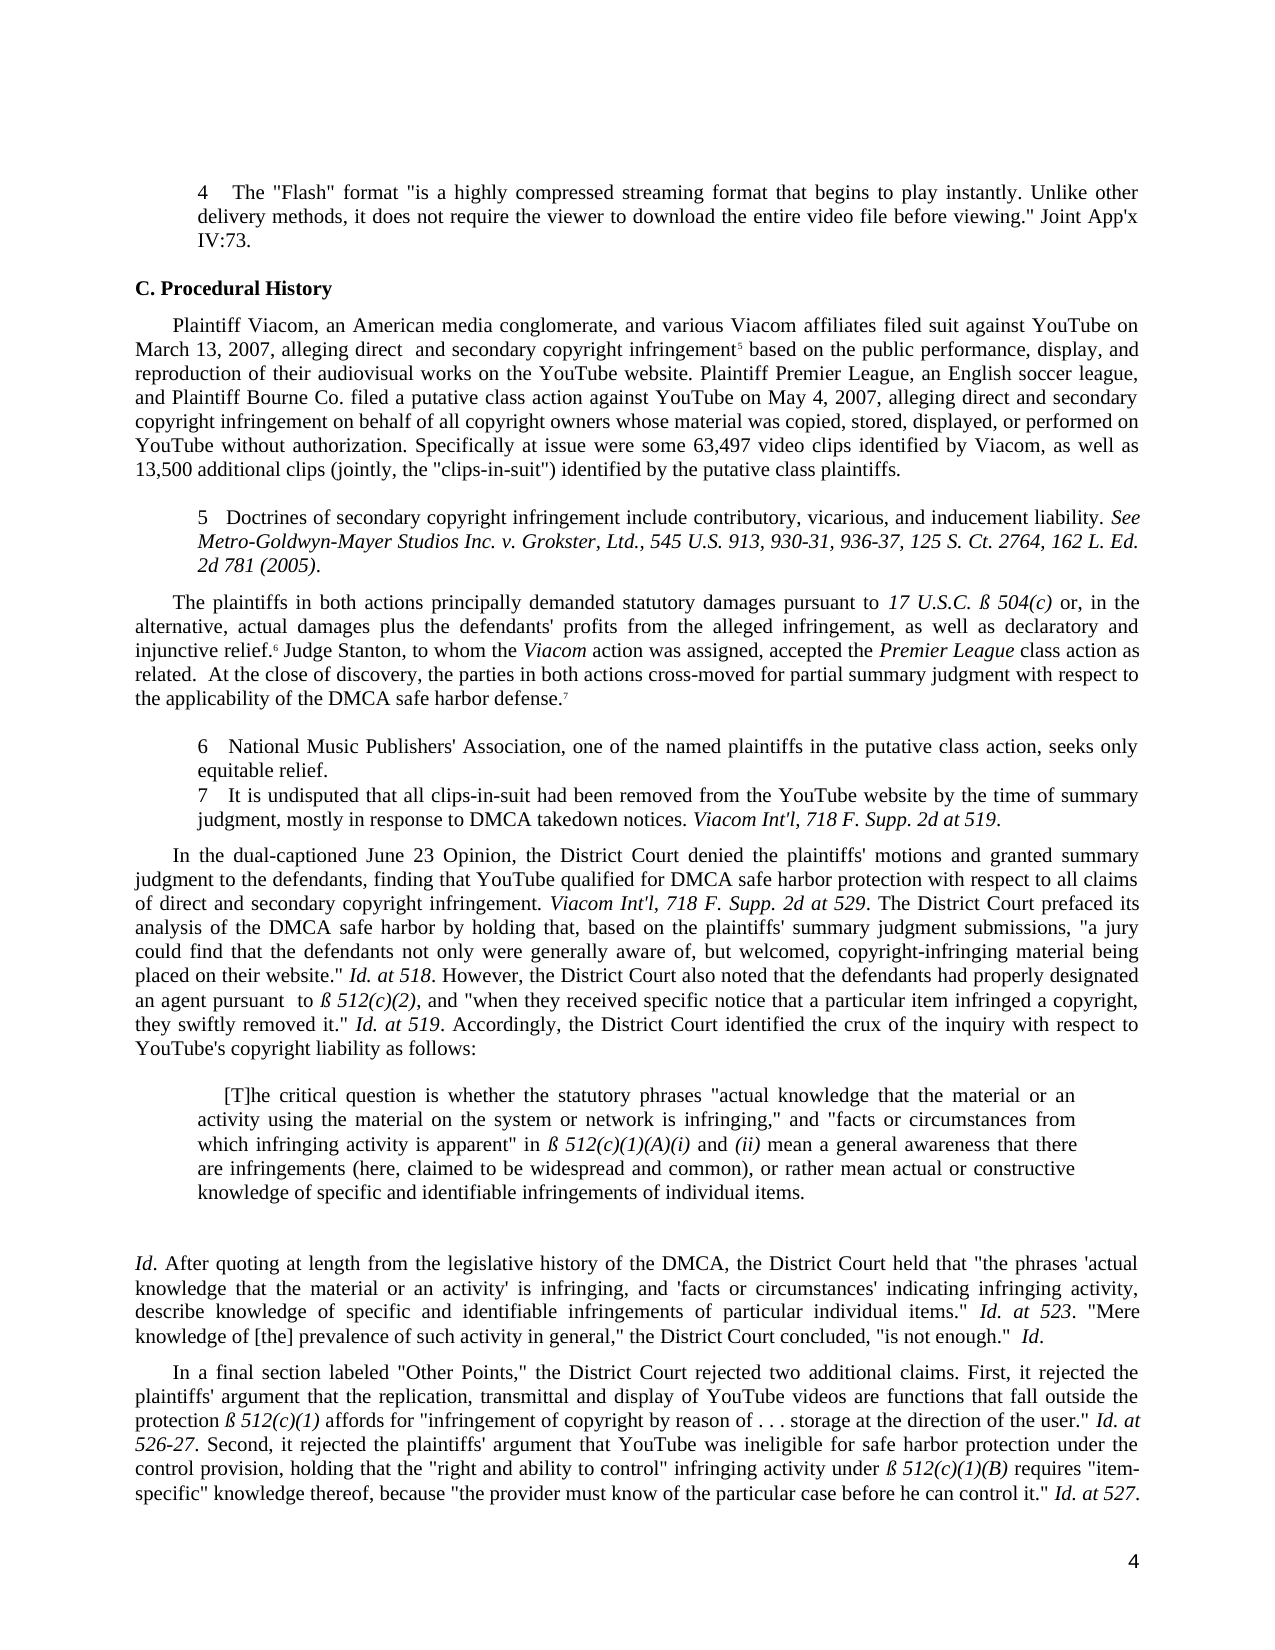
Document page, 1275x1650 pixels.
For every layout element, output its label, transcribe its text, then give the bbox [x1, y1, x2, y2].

text In a final section labeled "Other Points," the District Court rejected two additional claims. First, it rejected the plaintiffs' argument that the replication, transmittal and display of YouTube videos are functions that fall outside the protection ß 512(c)(1) affords for "infringement of copyright by reason of . . . storage at the direction of the user." Id. at 526-27. Second, it rejected the plaintiffs' argument that YouTube was ineligible for safe harbor protection under the control provision, holding that the "right and ability to control" infringing activity under ß 512(c)(1)(B) requires "item-specific" knowledge thereof, because "the provider must know of the particular case before he can control it." Id. at 527. [135, 1360, 1140, 1504]
text In the dual-captioned June 23 Opinion, the District Court denied the plaintiffs' motions and granted summary judgment to the defendants, finding that YouTube qualified for DMCA safe harbor protection with respect to all claims of direct and secondary copyright infringement. Viacom Int'l, 718 F. Supp. 2d at 529. The District Court prefaced its analysis of the DMCA safe harbor by holding that, based on the plaintiffs' summary judgment submissions, "a jury could find that the defendants not only were generally aware of, but welcomed, copyright-infringing material being placed on their website." Id. at 518. However, the District Court also noted that the defendants had properly designated an agent pursuant to ß 512(c)(2), and "when they received specific notice that a particular item infringed a copyright, they swiftly removed it." Id. at 519. Accordingly, the District Court identified the crux of the inquiry with respect to YouTube's copyright liability as follows: [135, 843, 1140, 1060]
text Id. After quoting at length from the legislative history of the DMCA, the District Court held that "the phrases 'actual knowledge that the material or an activity' is infringing, and 'facts or circumstances' indicating infringing activity, describe knowledge of specific and identifiable infringements of particular individual items." Id. at 523. "Mere knowledge of [the] prevalence of such activity in general," the District Court concluded, "is not enough." Id. [135, 1251, 1140, 1348]
text 5 Doctrines of secondary copyright infringement include contributory, vicarious, and inducement liability. See Metro-Goldwyn-Mayer Studios Inc. v. Grokster, Ltd., 545 U.S. 913, 930-31, 936-37, 125 S. Ct. 2764, 162 L. Ed. 2d 781 (2005). [197, 505, 1140, 577]
text Plaintiff Viacom, an American media conglomerate, and various Viacom affiliates filed suit against YouTube on March 13, 2007, alleging direct and secondary copyright infringement5 based on the public performance, display, and reproduction of their audiovisual works on the YouTube website. Plaintiff Premier League, an English soccer league, and Plaintiff Bourne Co. filed a putative class action against YouTube on May 4, 2007, alleging direct and secondary copyright infringement on behalf of all copyright owners whose material was copied, stored, displayed, or performed on YouTube without authorization. Specifically at issue were some 63,497 video clips identified by Viacom, as well as 13,500 additional clips (jointly, the "clips-in-suit") identified by the putative class plaintiffs. [135, 313, 1140, 481]
text 7 It is undisputed that all clips-in-suit had been removed from the YouTube website by the time of summary judgment, mostly in response to DMCA takedown notices. Viacom Int'l, 718 F. Supp. 2d at 519. [197, 782, 1140, 831]
text C. Procedural History [135, 276, 1140, 300]
text The plaintiffs in both actions principally demanded statutory damages pursuant to 17 U.S.C. ß 504(c) or, in the alternative, actual damages plus the defendants' profits from the alleged infringement, as well as declaratory and injunctive relief.6 Judge Stanton, to whom the Viacom action was assigned, accepted the Premier League class action as related. At the close of discovery, the parties in both actions cross-moved for partial summary judgment with respect to the applicability of the DMCA safe harbor defense.7 [135, 590, 1140, 710]
text 4 The "Flash" format "is a highly compressed streaming format that begins to play instantly. Unlike other delivery methods, it does not require the viewer to download the entire video file before viewing." Joint App'x IV:73. [197, 180, 1140, 252]
text [T]he critical question is whether the statutory phrases "actual knowledge that the material or an activity using the material on the system or network is infringing," and "facts or circumstances from which infringing activity is apparent" in ß 512(c)(1)(A)(i) and (ii) mean a general awareness that there are infringements (here, claimed to be widespread and common), or rather mean actual or constructive knowledge of specific and identifiable infringements of individual items. [197, 1083, 1077, 1204]
text 6 National Music Publishers' Association, one of the named plaintiffs in the putative class action, seeks only equitable relief. [197, 734, 1140, 782]
